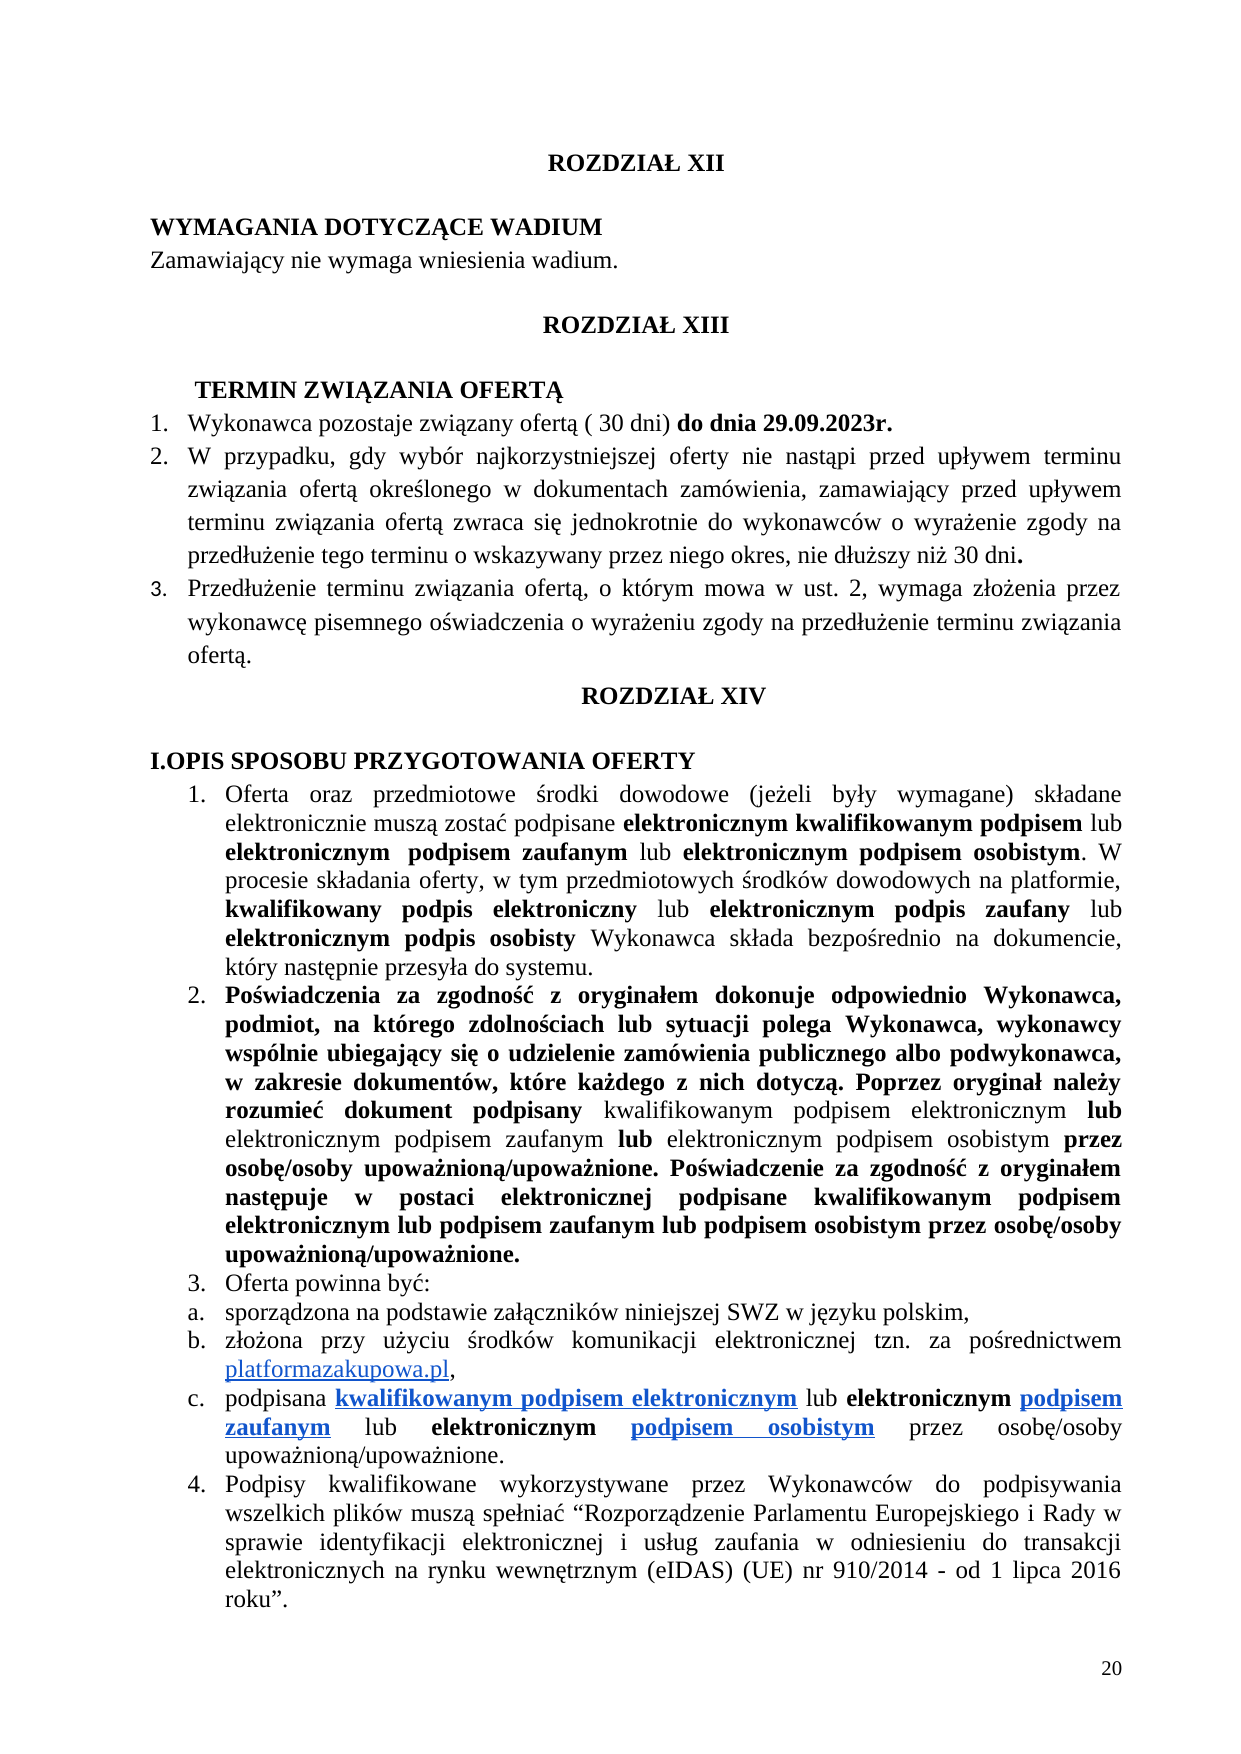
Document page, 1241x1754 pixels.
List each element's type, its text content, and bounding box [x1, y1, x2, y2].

subtitle TERMIN ZWIĄZANIA OFERTĄ [194, 375, 1122, 404]
text ROZDZIAŁ XII [150, 148, 1122, 176]
list podpisana kwalifikowanym podpisem elektronicznym lub elektronicznym podpisem zaufanym lub elektronicznym podpisem osobistym przez osobę/osoby upoważnioną/upoważnione. [187, 1383, 1122, 1469]
text ROZDZIAŁ XIII [150, 311, 1122, 339]
list sporządzona na podstawie załączników niniejszej SWZ w języku polskim, [187, 1297, 1122, 1326]
subtitle Zamawiający nie wymaga wniesienia wadium. [150, 245, 1122, 274]
text ROZDZIAŁ XIV [225, 681, 1122, 709]
subtitle I.OPIS SPOSOBU PRZYGOTOWANIA OFERTY [150, 746, 1122, 775]
list Oferta oraz przedmiotowe środki dowodowe (jeżeli były wymagane) składane elektronicznie muszą zostać podpisane elektronicznym kwalifikowanym podpisem lub elektronicznym podpisem zaufanym lub elektronicznym podpisem osobistym. W procesie składania oferty, w tym przedmiotowych środków dowodowych na platformie, kwalifikowany podpis elektroniczny lub elektronicznym podpis zaufany lub elektronicznym podpis osobisty Wykonawca składa bezpośrednio na dokumencie, który następnie przesyła do systemu. [187, 779, 1122, 981]
subtitle Poświadczenia za zgodność z oryginałem dokonuje odpowiednio Wykonawca, podmiot, na którego zdolnościach lub sytuacji polega Wykonawca, wykonawcy wspólnie ubiegający się o udzielenie zamówienia publicznego albo podwykonawca, w zakresie dokumentów, które każdego z nich dotyczą. Poprzez oryginał należy rozumieć dokument podpisany kwalifikowanym podpisem elektronicznym lub elektronicznym podpisem zaufanym lub elektronicznym podpisem osobistym przez osobę/osoby upoważnioną/upoważnione. Poświadczenie za zgodność z oryginałem następuje w postaci elektronicznej podpisane kwalifikowanym podpisem elektronicznym lub podpisem zaufanym lub podpisem osobistym przez osobę/osoby upoważnioną/upoważnione. [187, 981, 1122, 1268]
list W przypadku, gdy wybór najkorzystniejszej oferty nie nastąpi przed upływem terminu związania ofertą określonego w dokumentach zamówienia, zamawiający przed upływem terminu związania ofertą zwraca się jednokrotnie do wykonawców o wyrażenie zgody na przedłużenie tego terminu o wskazywany przez niego okres, nie dłuższy niż 30 dni. [150, 441, 1122, 569]
list złożona przy użyciu środków komunikacji elektronicznej tzn. za pośrednictwem platformazakupowa.pl, [187, 1326, 1122, 1383]
list Oferta powinna być: [187, 1268, 1122, 1297]
list Przedłużenie terminu związania ofertą, o którym mowa w ust. 2, wymaga złożenia przez wykonawcę pisemnego oświadczenia o wyrażeniu zgody na przedłużenie terminu związania ofertą. [150, 573, 1122, 668]
list Podpisy kwalifikowane wykorzystywane przez Wykonawców do podpisywania wszelkich plików muszą spełniać “Rozporządzenie Parlamentu Europejskiego i Rady w sprawie identyfikacji elektronicznej i usług zaufania w odniesieniu do transakcji elektronicznych na rynku wewnętrznym (eIDAS) (UE) nr 910/2014 - od 1 lipca 2016 roku”. [187, 1469, 1122, 1613]
subtitle WYMAGANIA DOTYCZĄCE WADIUM [150, 212, 1122, 241]
list Wykonawca pozostaje związany ofertą ( 30 dni) do dnia 29.09.2023r. [150, 408, 1122, 437]
